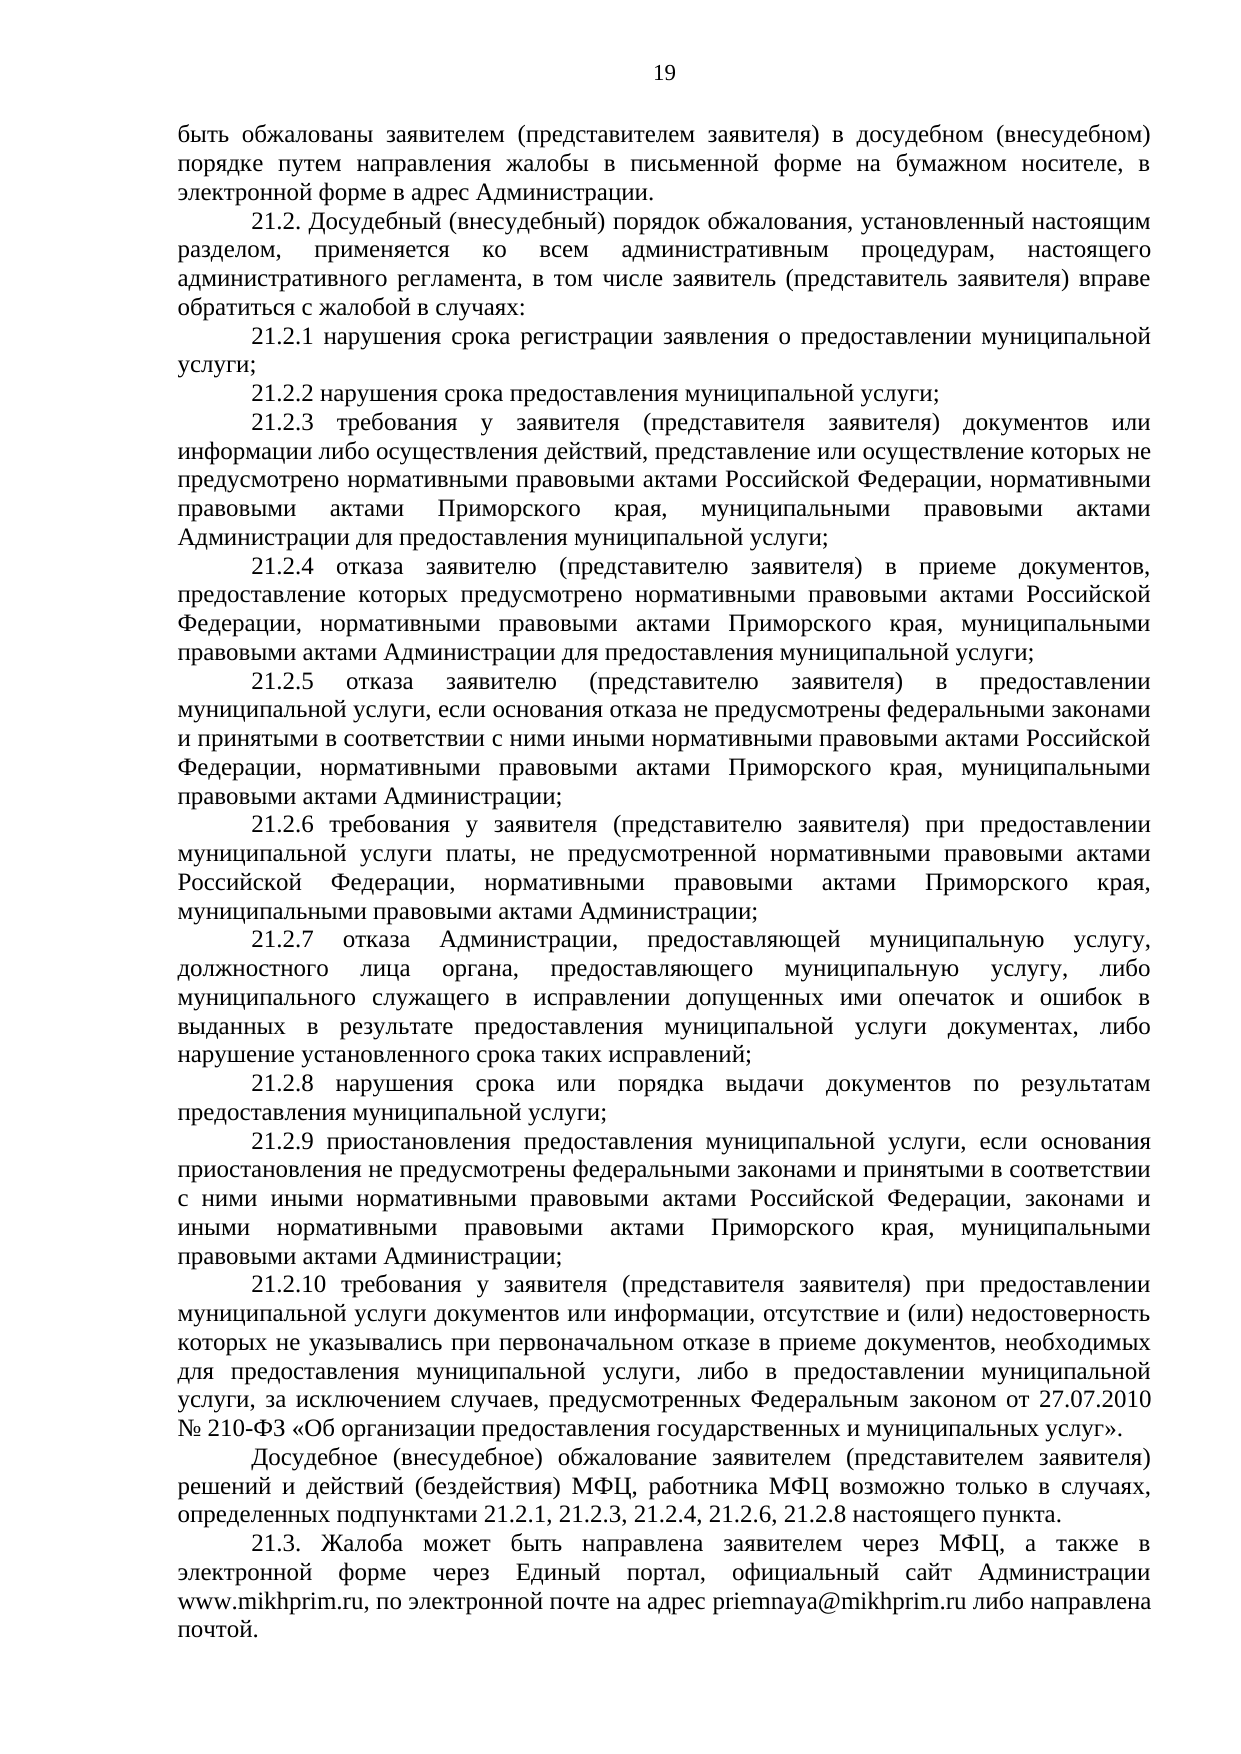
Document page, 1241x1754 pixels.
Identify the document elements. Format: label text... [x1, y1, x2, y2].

text Досудебное (внесудебное) обжалование заявителем (представителем заявителя) решений и действий (бездействия) МФЦ, работника МФЦ возможно только в случаях, определенных подпунктами 21.2.1, 21.2.3, 21.2.4, 21.2.6, 21.2.8 настоящего пункта. [177, 1442, 1152, 1528]
text 21.2.6 требования у заявителя (представителю заявителя) при предоставлении муниципальной услуги платы, не предусмотренной нормативными правовыми актами Российской Федерации, нормативными правовыми актами Приморского края, муниципальными правовыми актами Администрации; [177, 809, 1152, 924]
text 21.2.7 отказа Администрации, предоставляющей муниципальную услугу, должностного лица органа, предоставляющего муниципальную услугу, либо муниципального служащего в исправлении допущенных ими опечаток и ошибок в выданных в результате предоставления муниципальной услуги документах, либо нарушение установленного срока таких исправлений; [177, 924, 1152, 1068]
text 21.2.10 требования у заявителя (представителя заявителя) при предоставлении муниципальной услуги документов или информации, отсутствие и (или) недостоверность которых не указывались при первоначальном отказе в приеме документов, необходимых для предоставления муниципальной услуги, либо в предоставлении муниципальной услуги, за исключением случаев, предусмотренных Федеральным законом от 27.07.2010 № 210-ФЗ «Об организации предоставления государственных и муниципальных услуг». [177, 1269, 1152, 1442]
text 21.2.8 нарушения срока или порядка выдачи документов по результатам предоставления муниципальной услуги; [177, 1068, 1152, 1126]
text 21.2.4 отказа заявителю (представителю заявителя) в приеме документов, предоставление которых предусмотрено нормативными правовыми актами Российской Федерации, нормативными правовыми актами Приморского края, муниципальными правовыми актами Администрации для предоставления муниципальной услуги; [177, 551, 1152, 666]
text 21.2.2 нарушения срока предоставления муниципальной услуги; [177, 378, 1152, 407]
text 21.2.1 нарушения срока регистрации заявления о предоставлении муниципальной услуги; [177, 321, 1152, 378]
text 21.2.5 отказа заявителю (представителю заявителя) в предоставлении муниципальной услуги, если основания отказа не предусмотрены федеральными законами и принятыми в соответствии с ними иными нормативными правовыми актами Российской Федерации, нормативными правовыми актами Приморского края, муниципальными правовыми актами Администрации; [177, 666, 1152, 809]
text 21.2. Досудебный (внесудебный) порядок обжалования, установленный настоящим разделом, применяется ко всем административным процедурам, настоящего административного регламента, в том числе заявитель (представитель заявителя) вправе обратиться с жалобой в случаях: [177, 206, 1152, 321]
text 21.2.3 требования у заявителя (представителя заявителя) документов или информации либо осуществления действий, представление или осуществление которых не предусмотрено нормативными правовыми актами Российской Федерации, нормативными правовыми актами Приморского края, муниципальными правовыми актами Администрации для предоставления муниципальной услуги; [177, 407, 1152, 551]
text 21.3. Жалоба может быть направлена заявителем через МФЦ, а также в электронной форме через Единый портал, официальный сайт Администрации www.mikhprim.ru, по электронной почте на адрес priemnaya@mikhprim.ru либо направлена почтой. [177, 1528, 1152, 1643]
text 21.2.9 приостановления предоставления муниципальной услуги, если основания приостановления не предусмотрены федеральными законами и принятыми в соответствии с ними иными нормативными правовыми актами Российской Федерации, законами и иными нормативными правовыми актами Приморского края, муниципальными правовыми актами Администрации; [177, 1126, 1152, 1269]
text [177, 119, 1152, 206]
